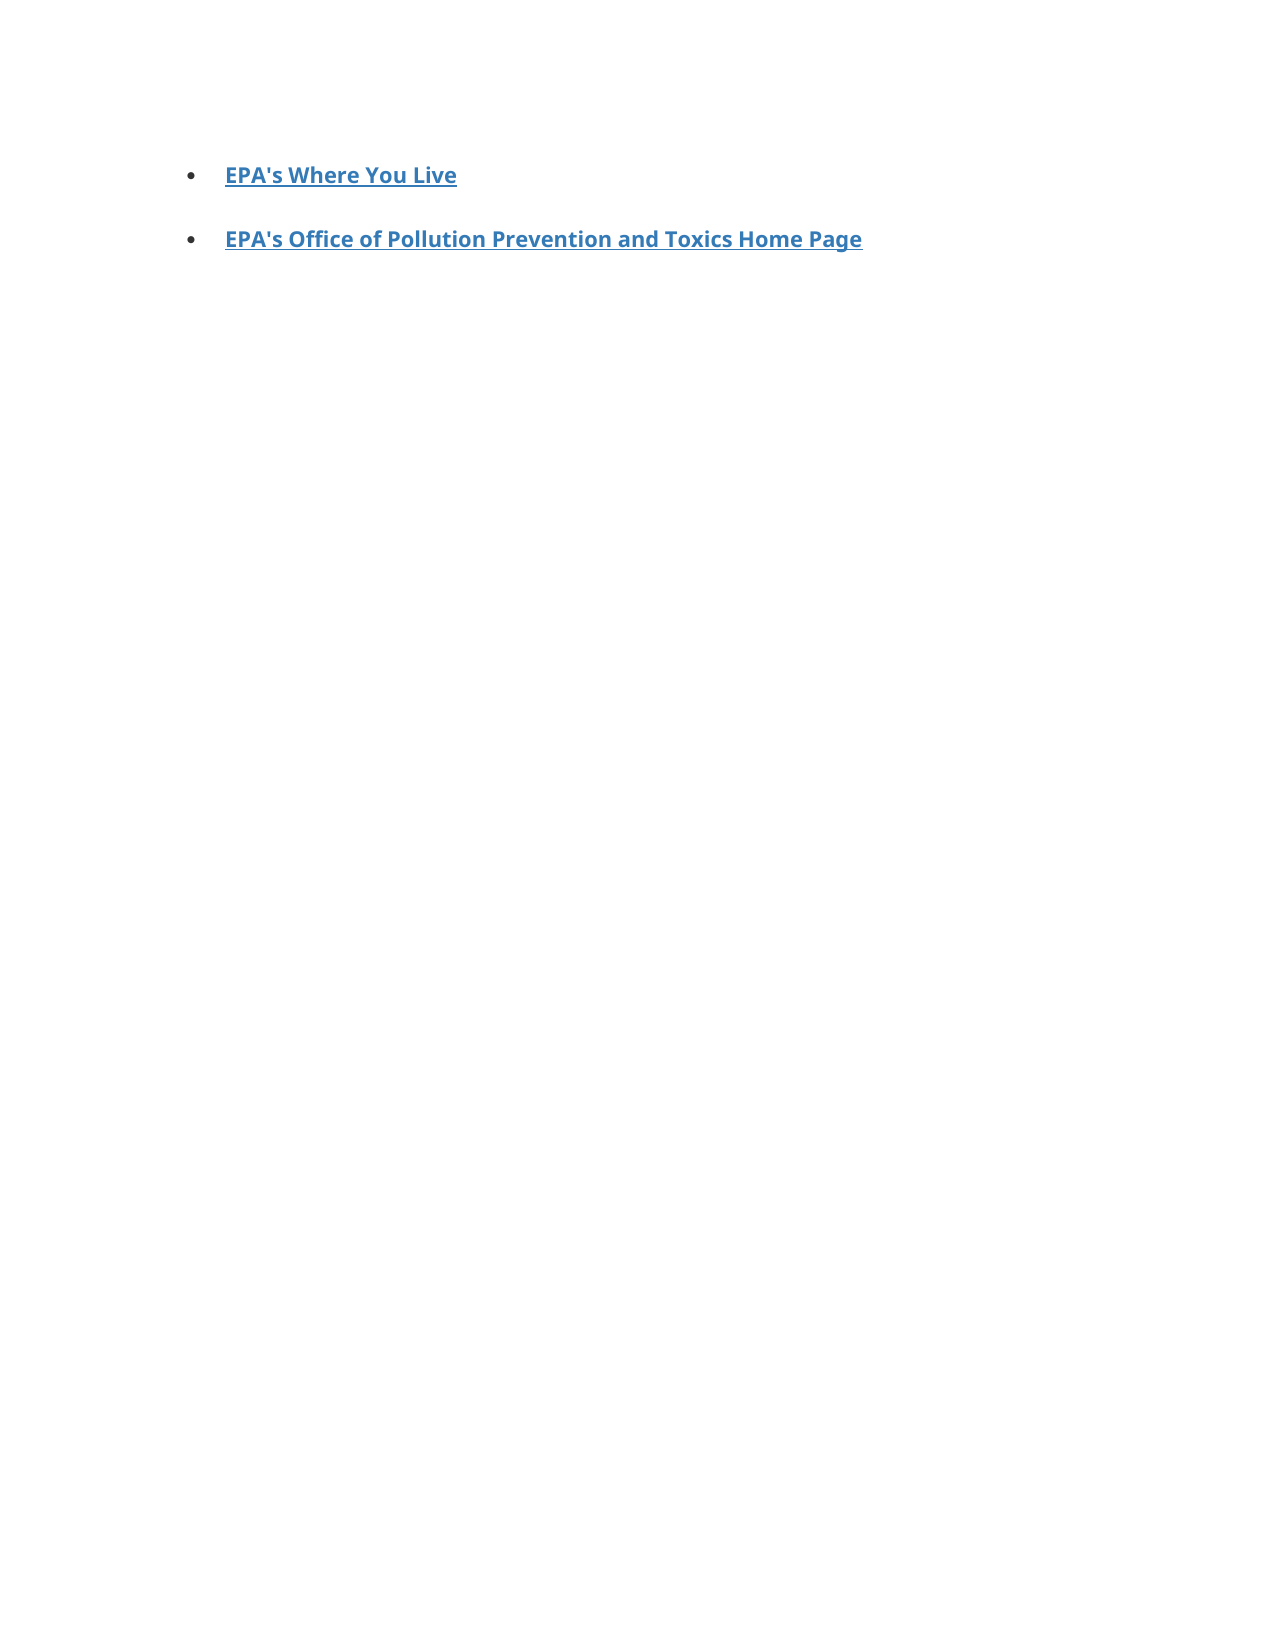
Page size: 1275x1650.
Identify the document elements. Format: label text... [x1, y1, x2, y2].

list EPA's Where You Live [187, 150, 1125, 190]
list EPA's Office of Pollution Prevention and Toxics Home Page [187, 213, 1125, 253]
